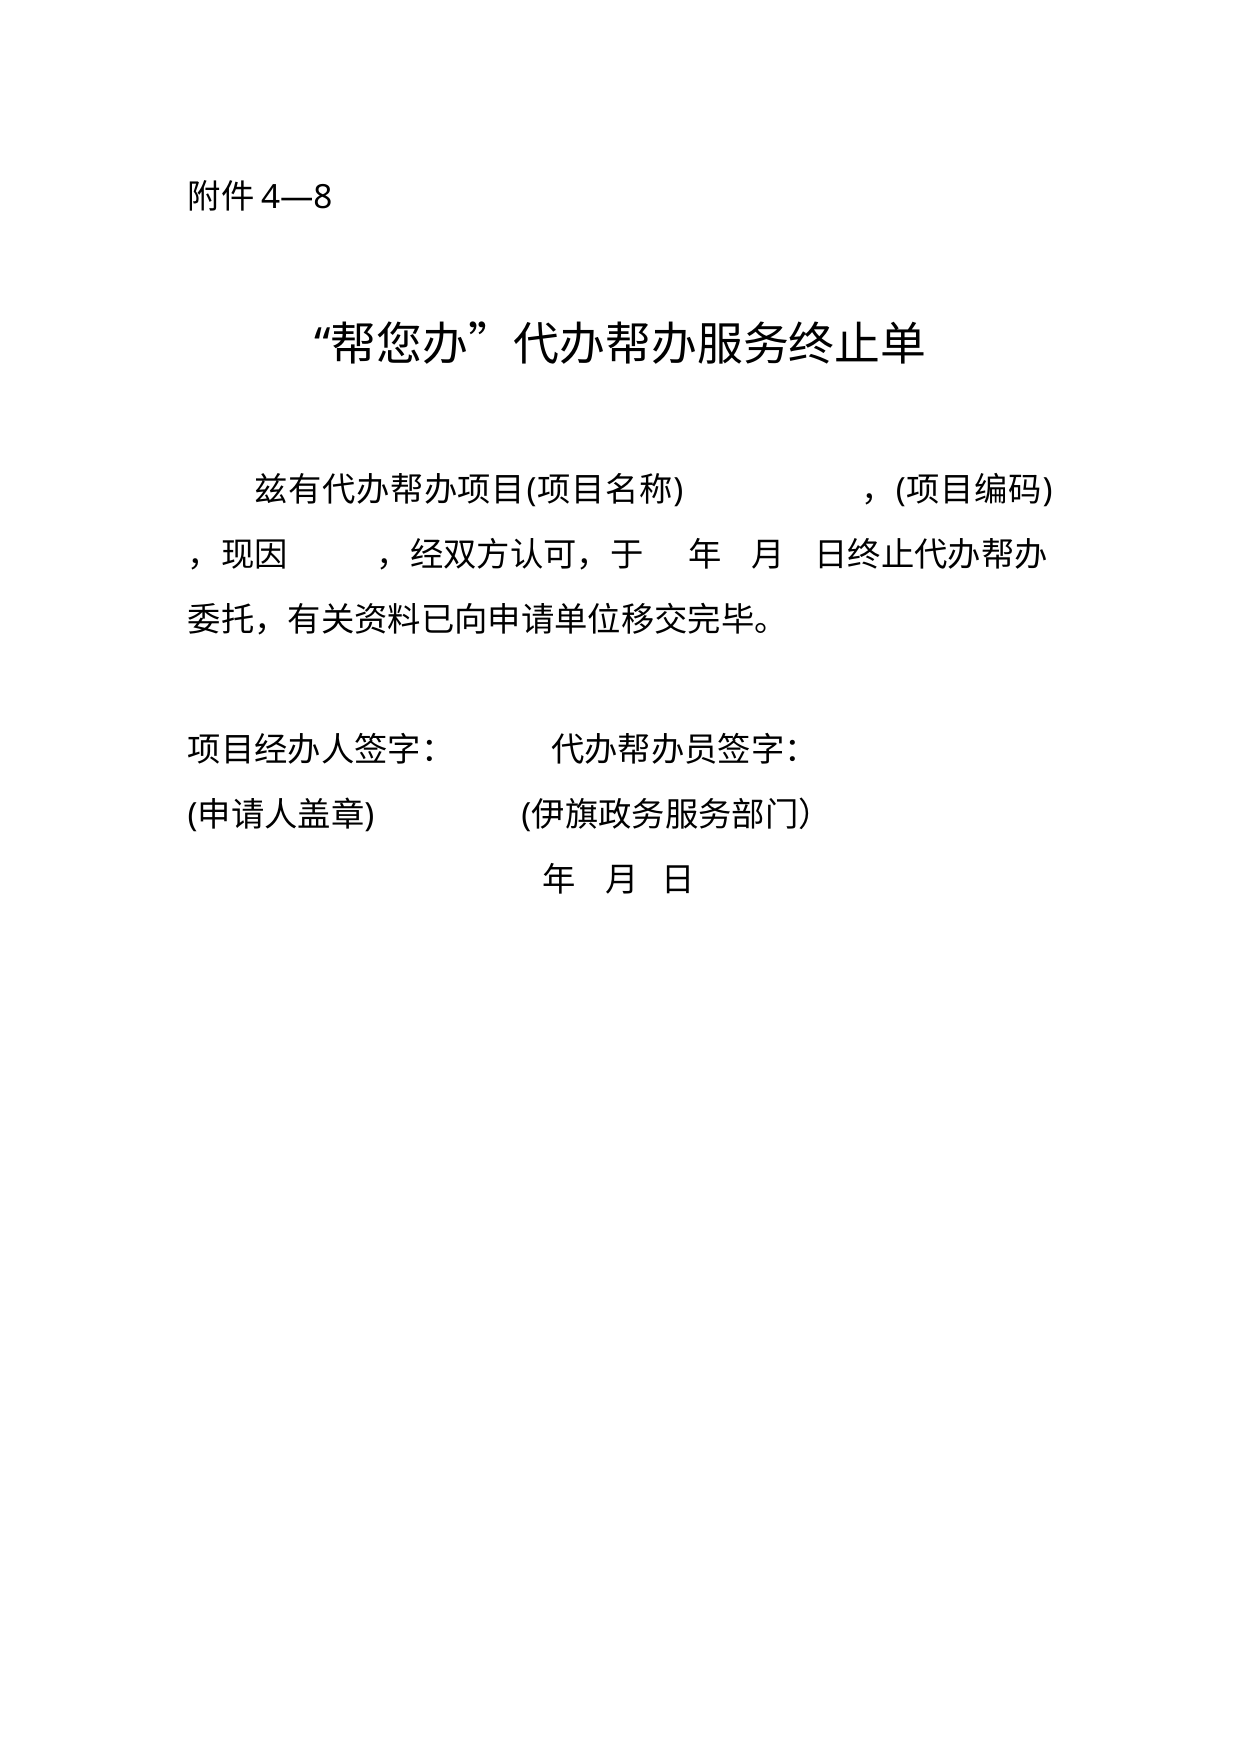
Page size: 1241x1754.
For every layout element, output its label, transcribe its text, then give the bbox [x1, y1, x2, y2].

text 项目经办人签字： 代办帮办员签字： [187, 714, 1053, 779]
text 附件4—8 [187, 162, 1053, 227]
text (申请人盖章) (伊旗政务服务部门） [187, 779, 1053, 844]
text “帮您办”代办帮办服务终止单 [187, 292, 1053, 389]
text 兹有代办帮办项目(项目名称) ，(项目编码) ，现因 ，经双方认可，于 年 月 日终止代办帮办委托，有关资料已向申请单位移交完毕。 [187, 454, 1053, 649]
text 年 月 日 [187, 844, 1053, 909]
